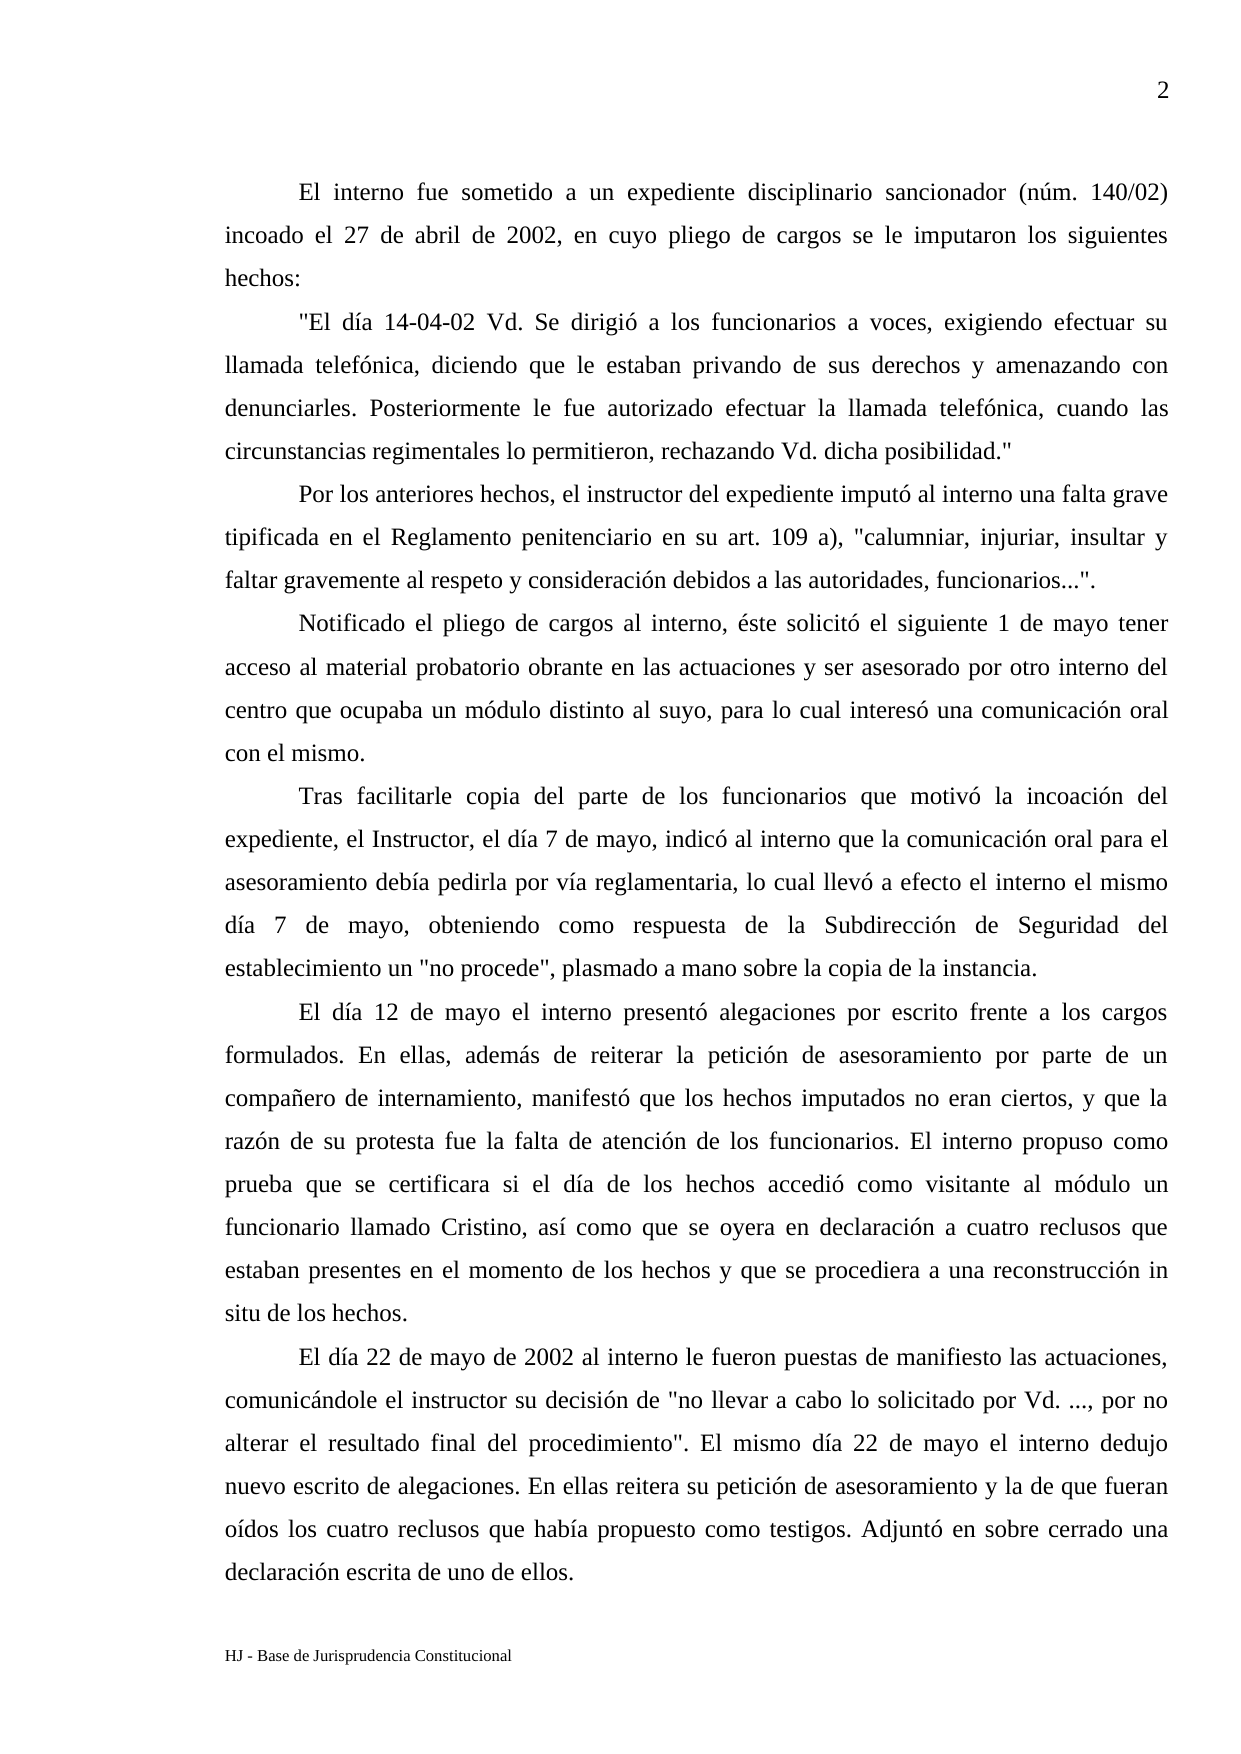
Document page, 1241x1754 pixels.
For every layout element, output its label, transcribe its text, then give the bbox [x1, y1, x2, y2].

text Tras facilitarle copia del parte de los funcionarios que motivó la incoación del expediente, el Instructor, el día 7 de mayo, indicó al interno que la comunicación oral para el asesoramiento debía pedirla por vía reglamentaria, lo cual llevó a efecto el interno el mismo día 7 de mayo, obteniendo como respuesta de la Subdirección de Seguridad del establecimiento un "no procede", plasmado a mano sobre la copia de la instancia. [224, 781, 1169, 982]
text El interno fue sometido a un expediente disciplinario sancionador (núm. 140/02) incoado el 27 de abril de 2002, en cuyo pliego de cargos se le imputaron los siguientes hechos: [224, 177, 1169, 292]
text "El día 14-04-02 Vd. Se dirigió a los funcionarios a voces, exigiendo efectuar su llamada telefónica, diciendo que le estaban privando de sus derechos y amenazando con denunciarles. Posteriormente le fue autorizado efectuar la llamada telefónica, cuando las circunstancias regimentales lo permitieron, rechazando Vd. dicha posibilidad." [224, 307, 1169, 465]
text El día 12 de mayo el interno presentó alegaciones por escrito frente a los cargos formulados. En ellas, además de reiterar la petición de asesoramiento por parte de un compañero de internamiento, manifestó que los hechos imputados no eran ciertos, y que la razón de su protesta fue la falta de atención de los funcionarios. El interno propuso como prueba que se certificara si el día de los hechos accedió como visitante al módulo un funcionario llamado Cristino, así como que se oyera en declaración a cuatro reclusos que estaban presentes en el momento de los hechos y que se procediera a una reconstrucción in situ de los hechos. [224, 997, 1169, 1327]
text El día 22 de mayo de 2002 al interno le fueron puestas de manifiesto las actuaciones, comunicándole el instructor su decisión de "no llevar a cabo lo solicitado por Vd. ..., por no alterar el resultado final del procedimiento". El mismo día 22 de mayo el interno dedujo nuevo escrito de alegaciones. En ellas reitera su petición de asesoramiento y la de que fueran oídos los cuatro reclusos que había propuesto como testigos. Adjuntó en sobre cerrado una declaración escrita de uno de ellos. [224, 1342, 1169, 1586]
text Por los anteriores hechos, el instructor del expediente imputó al interno una falta grave tipificada en el Reglamento penitenciario en su art. 109 a), "calumniar, injuriar, insultar y faltar gravemente al respeto y consideración debidos a las autoridades, funcionarios...". [224, 479, 1169, 594]
text Notificado el pliego de cargos al interno, éste solicitó el siguiente 1 de mayo tener acceso al material probatorio obrante en las actuaciones y ser asesorado por otro interno del centro que ocupaba un módulo distinto al suyo, para lo cual interesó una comunicación oral con el mismo. [224, 608, 1169, 767]
